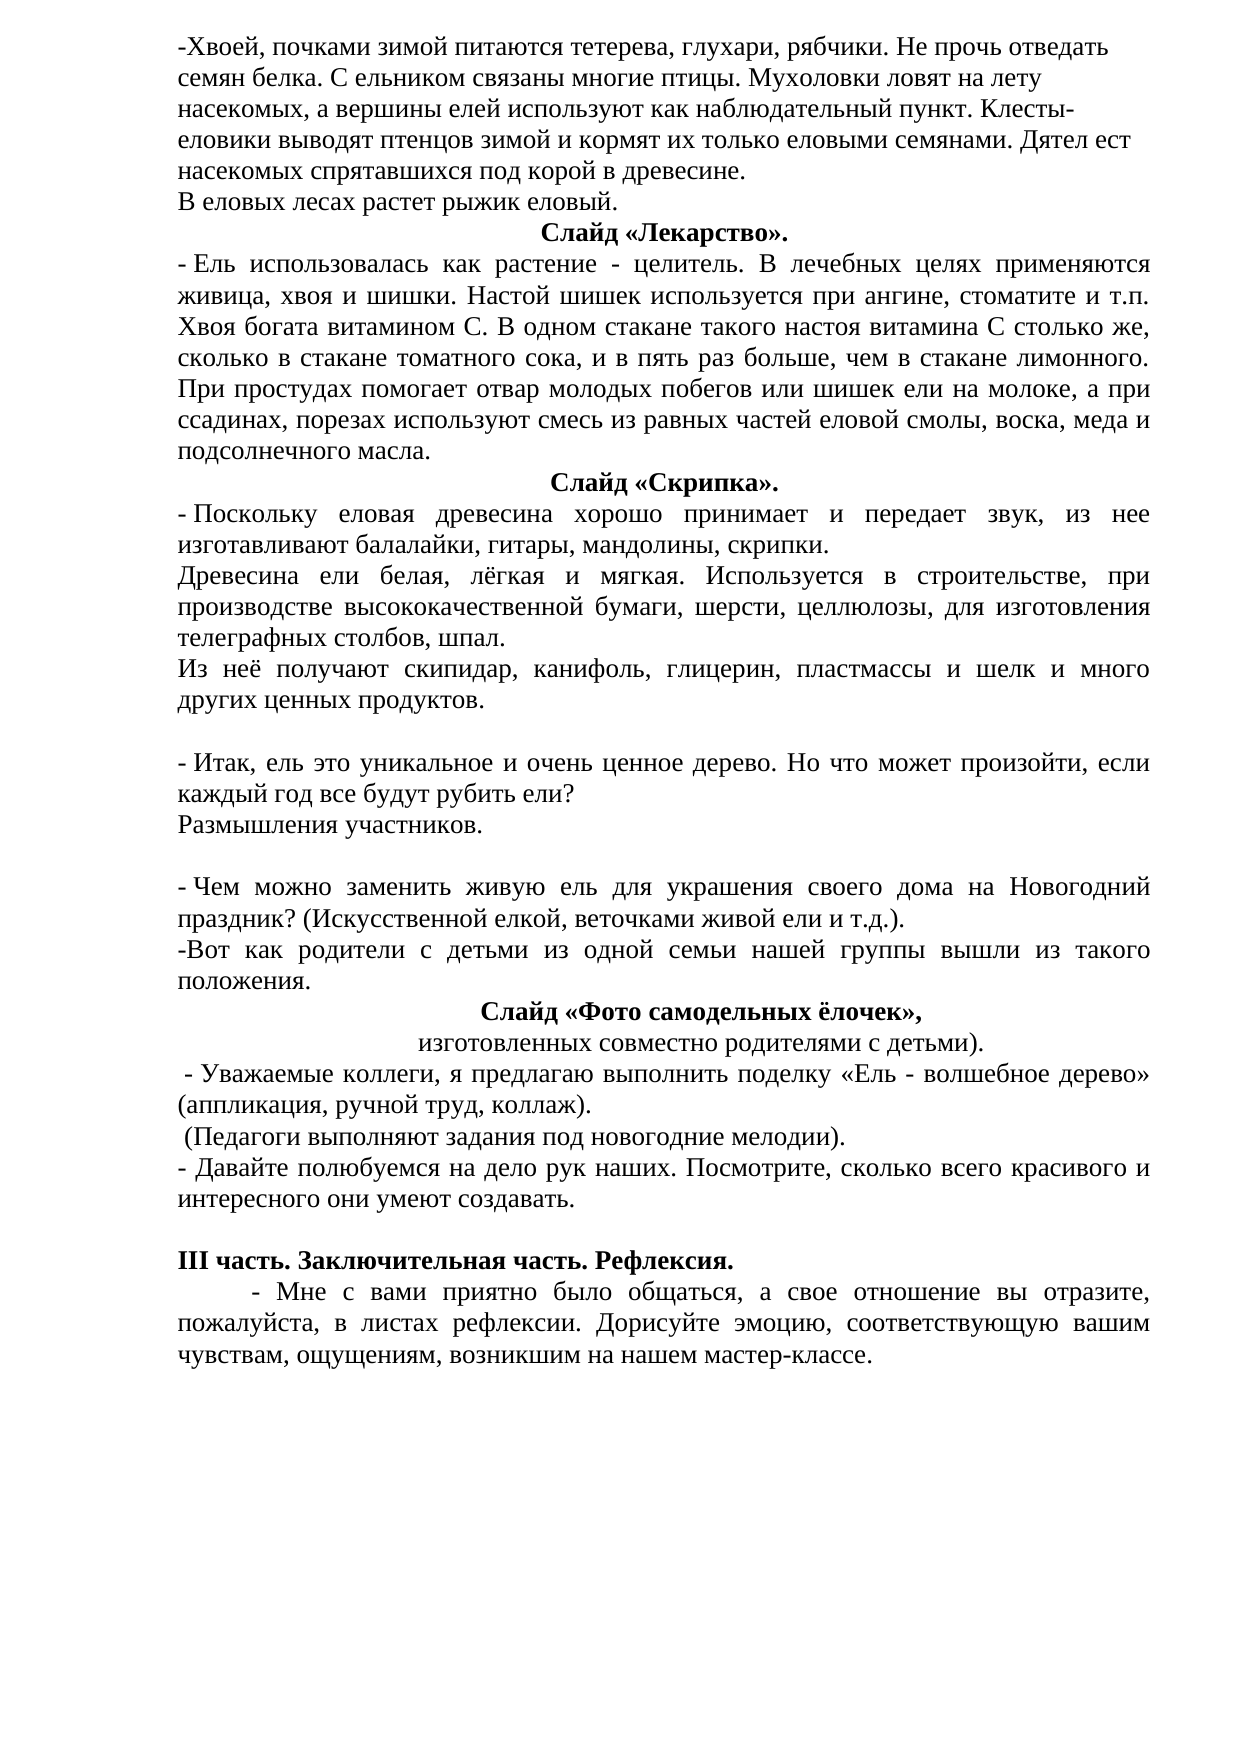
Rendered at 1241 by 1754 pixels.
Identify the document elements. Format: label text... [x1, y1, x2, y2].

text изготовленных совместно родителями с детьми). [177, 1026, 1152, 1057]
text - Уважаемые коллеги, я предлагаю выполнить поделку «Ель - волшебное дерево» (аппликация, ручной труд, коллаж). [177, 1057, 1152, 1120]
text - Итак, ель это уникальное и очень ценное дерево. Но что может произойти, если каждый год все будут рубить ели? [177, 746, 1152, 808]
text - Поскольку еловая древесина хорошо принимает и передает звук, из нее изготавливают балалайки, гитары, мандолины, скрипки. [177, 497, 1152, 559]
text -Вот как родители с детьми из одной семьи нашей группы вышли из такого положения. [177, 933, 1152, 995]
text Слайд «Фото самодельных ёлочек», [177, 995, 1152, 1026]
text (Педагоги выполняют задания под новогодние мелодии). [177, 1120, 1152, 1151]
text -Хвоей, почками зимой питаются тетерева, глухари, рябчики. Не прочь отведать семян белка. С ельником связаны многие птицы. Мухоловки ловят на лету насекомых, а вершины елей используют как наблюдательный пункт. Клесты-еловики выводят птенцов зимой и кормят их только еловыми семянами. Дятел ест насекомых спрятавшихся под корой в древесине. [177, 29, 1152, 185]
text Древесина ели белая, лёгкая и мягкая. Используется в строительстве, при производстве высококачественной бумаги, шерсти, целлюлозы, для изготовления телеграфных столбов, шпал. [177, 559, 1152, 652]
text - Давайте полюбуемся на дело рук наших. Посмотрите, сколько всего красивого и интересного они умеют создавать. [177, 1151, 1152, 1213]
text Из неё получают скипидар, канифоль, глицерин, пластмассы и шелк и много других ценных продуктов. [177, 652, 1152, 715]
text В еловых лесах растет рыжик еловый. [177, 185, 1152, 216]
text - Ель использовалась как растение - целитель. В лечебных целях применяются живица, хвоя и шишки. Настой шишек используется при ангине, стоматите и т.п. Хвоя богата витамином С. В одном стакане такого настоя витамина С столько же, сколько в стакане томатного сока, и в пять раз больше, чем в стакане лимонного. При простудах помогает отвар молодых побегов или шишек ели на молоке, а при ссадинах, порезах используют смесь из равных частей еловой смолы, воска, меда и подсолнечного масла. [177, 248, 1152, 466]
text - Чем можно заменить живую ель для украшения своего дома на Новогодний праздник? (Искусственной елкой, веточками живой ели и т.д.). [177, 871, 1152, 933]
text Размышления участников. [177, 808, 1152, 839]
text Слайд «Лекарство». [177, 216, 1152, 248]
text Слайд «Скрипка». [177, 466, 1152, 497]
text III часть. Заключительная часть. Рефлексия. [177, 1244, 1152, 1275]
text - Мне с вами приятно было общаться, а свое отношение вы отразите, пожалуйста, в листах рефлексии. Дорисуйте эмоцию, соответствующую вашим чувствам, ощущениям, возникшим на нашем мастер-классе. [177, 1275, 1152, 1369]
